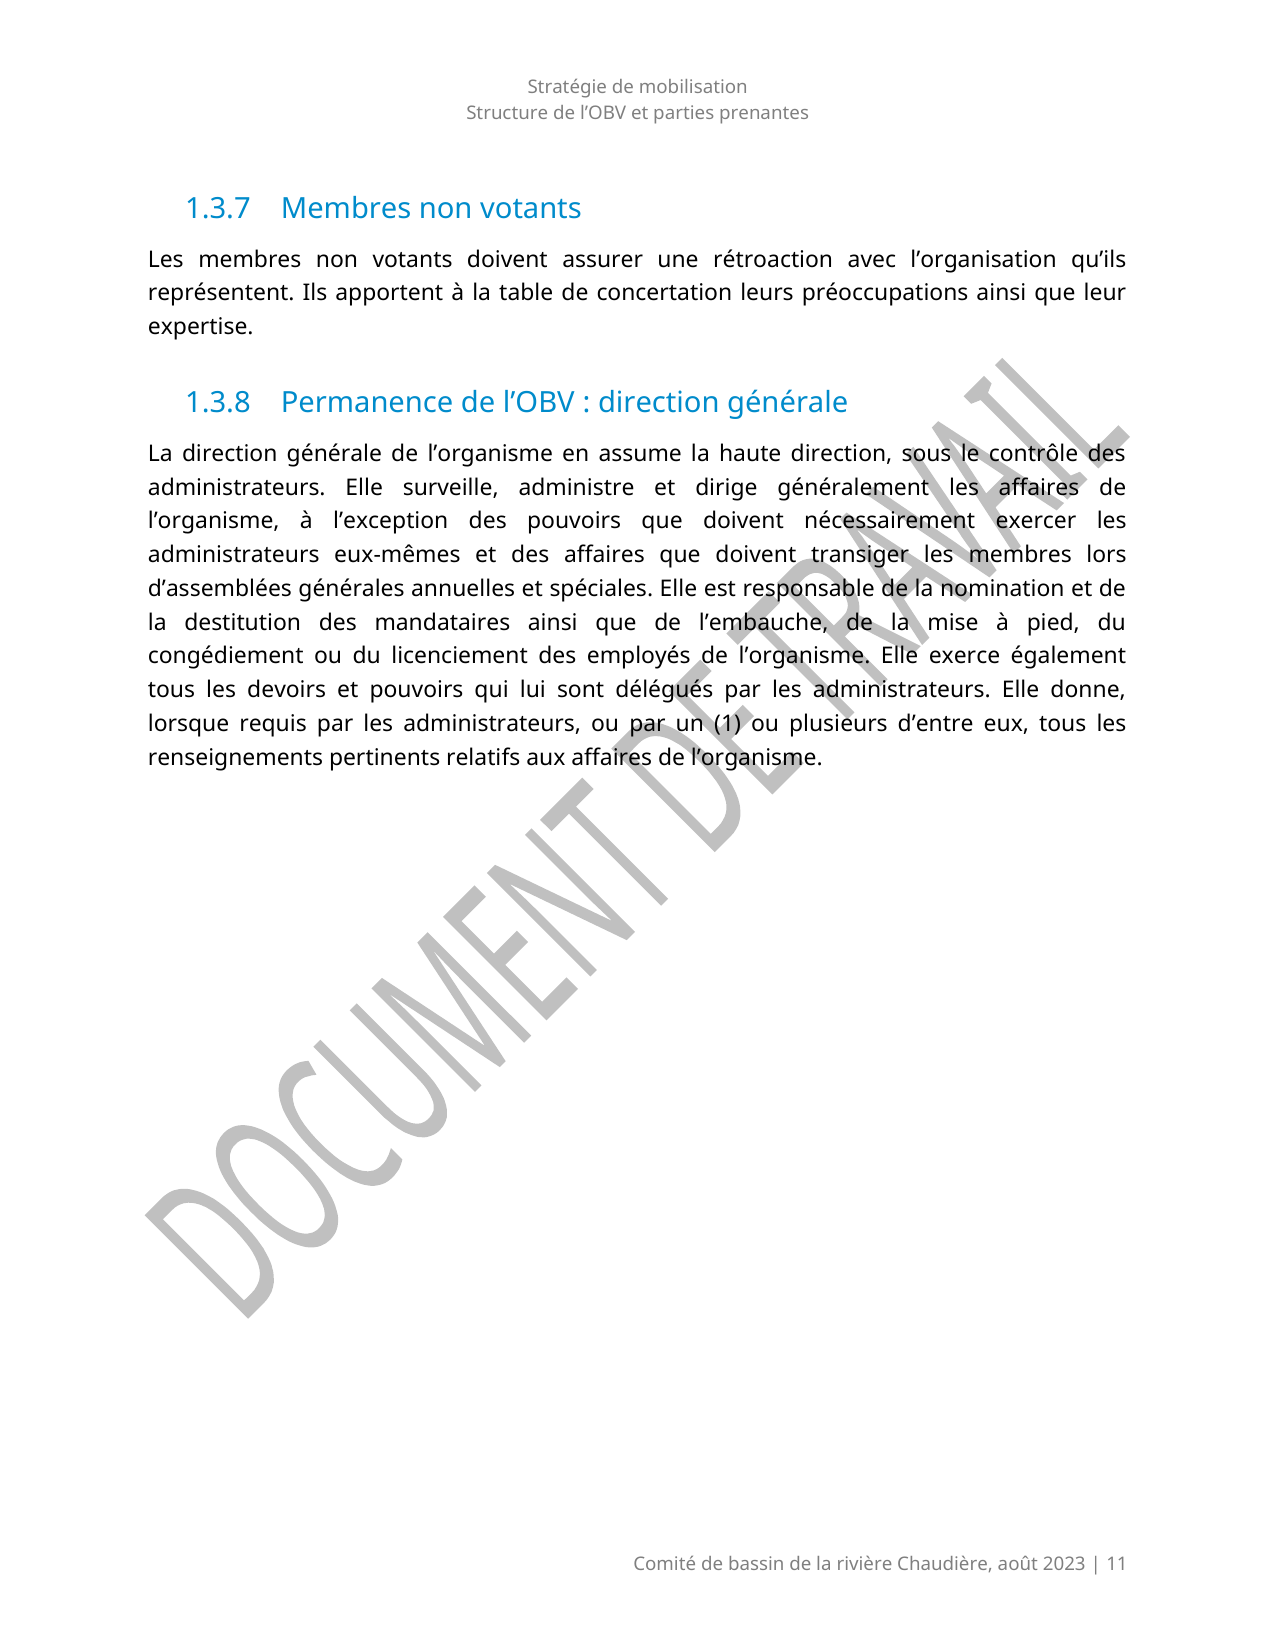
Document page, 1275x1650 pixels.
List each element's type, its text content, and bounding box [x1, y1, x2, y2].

text Les membres non votants doivent assurer une rétroaction avec l’organisation qu’ils représentent. Ils apportent à la table de concertation leurs préoccupations ainsi que leur expertise. [148, 243, 1127, 341]
subtitle Membres non votants [185, 187, 1127, 227]
text La direction générale de l’organisme en assume la haute direction, sous le contrôle des administrateurs. Elle surveille, administre et dirige généralement les affaires de l’organisme, à l’exception des pouvoirs que doivent nécessairement exercer les administrateurs eux-mêmes et des affaires que doivent transiger les membres lors d’assemblées générales annuelles et spéciales. Elle est responsable de la nomination et de la destitution des mandataires ainsi que de l’embauche, de la mise à pied, du congédiement ou du licenciement des employés de l’organisme. Elle exerce également tous les devoirs et pouvoirs qui lui sont délégués par les administrateurs. Elle donne, lorsque requis par les administrateurs, ou par un (1) ou plusieurs d’entre eux, tous les renseignements pertinents relatifs aux affaires de l’organisme. [148, 437, 1127, 772]
subtitle Permanence de l’OBV : direction générale [185, 381, 1127, 421]
